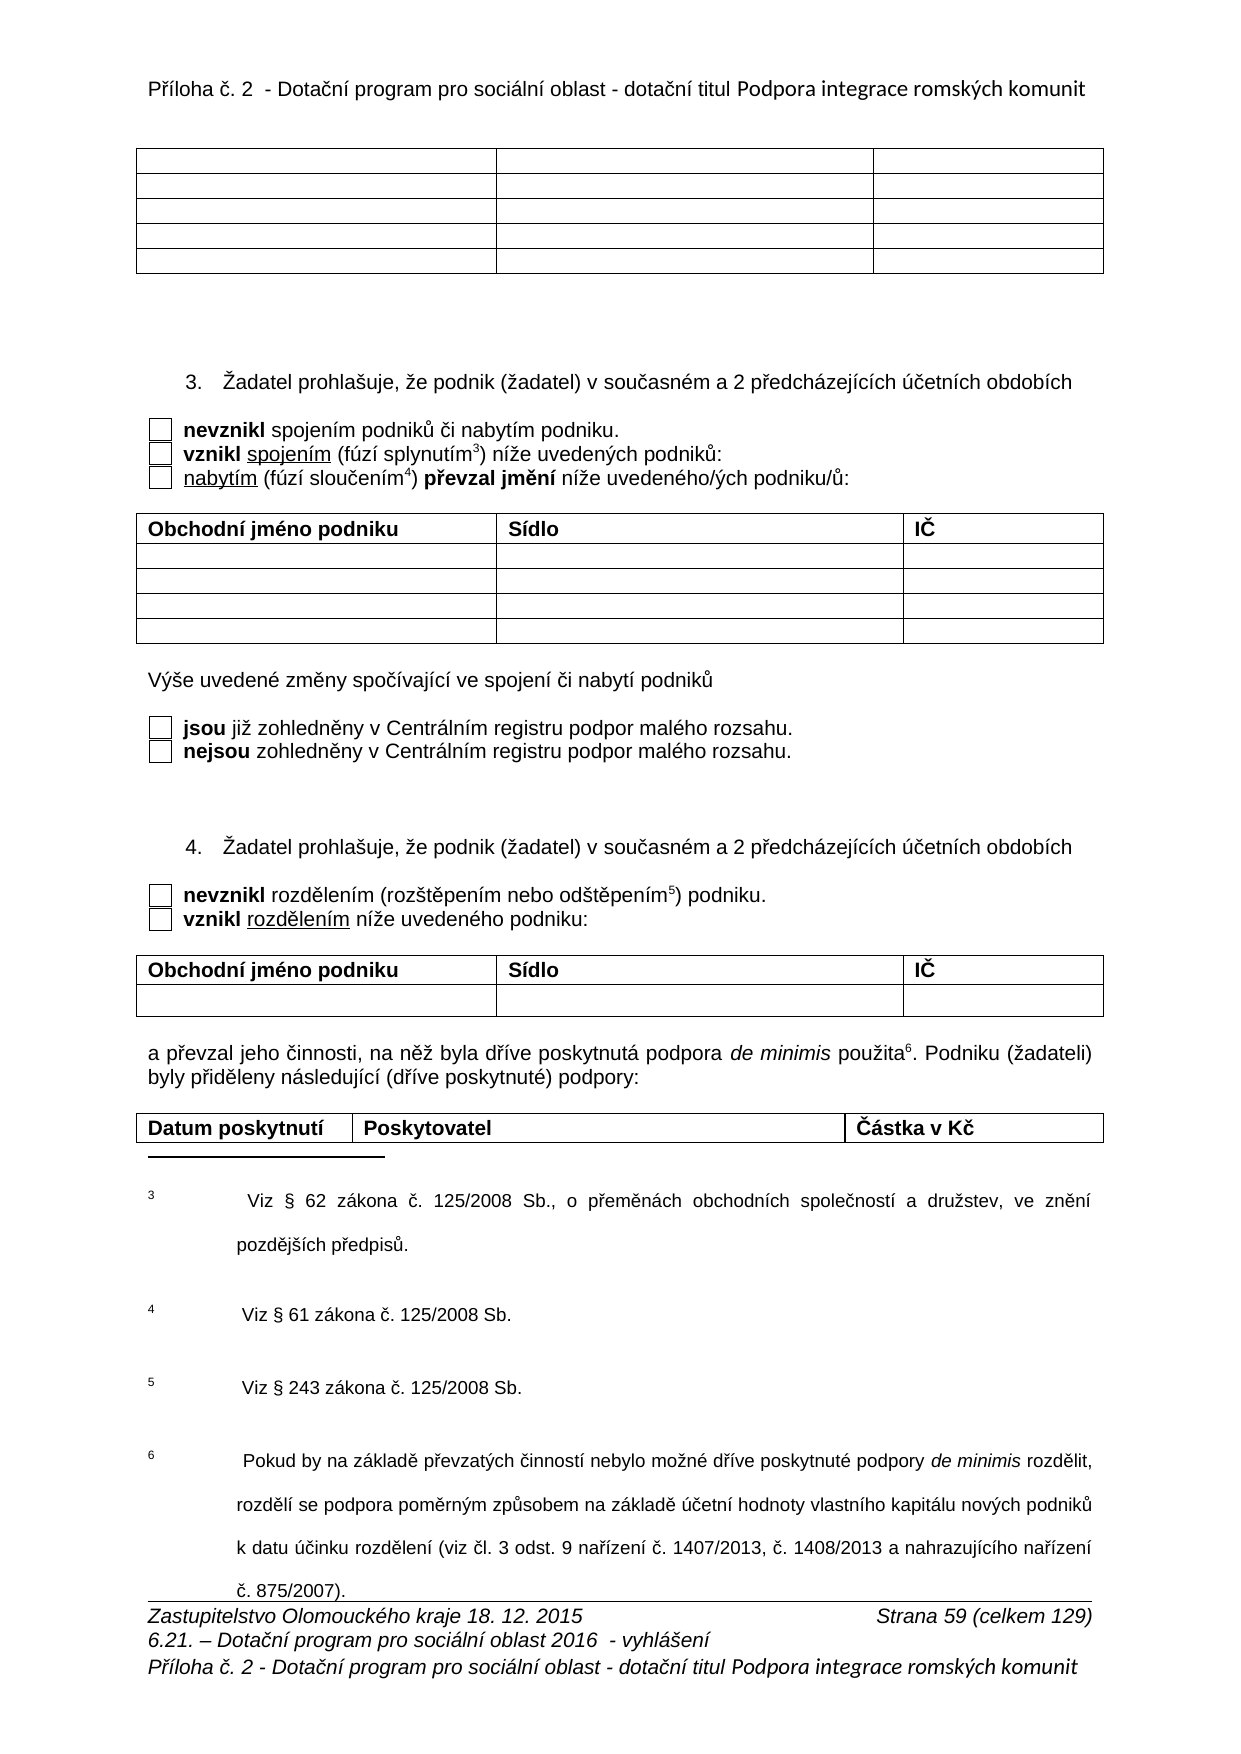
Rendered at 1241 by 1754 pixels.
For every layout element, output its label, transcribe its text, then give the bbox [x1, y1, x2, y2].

text jsou již zohledněny v Centrálním registru podpor malého rozsahu. [148, 715, 1092, 739]
table_cell [497, 569, 903, 592]
table_header Datum poskytnutí [137, 1114, 352, 1142]
text nevznikl rozdělením (rozštěpením nebo odštěpením) podniku. [148, 883, 1092, 907]
table_cell [497, 985, 903, 1016]
table_cell [497, 594, 903, 617]
table_header Sídlo [497, 956, 903, 984]
table_header Poskytovatel [353, 1114, 844, 1142]
table_cell [137, 149, 496, 173]
table_cell [497, 149, 873, 173]
text vznikl rozdělením níže uvedeného podniku: [148, 907, 1092, 931]
table_cell [904, 619, 1103, 642]
text Výše uvedené změny spočívající ve spojení či nabytí podniků [148, 667, 1092, 691]
table_cell [137, 199, 496, 223]
table_cell [904, 985, 1103, 1016]
text nejsou zohledněny v Centrálním registru podpor malého rozsahu. [148, 739, 1092, 763]
table_cell [874, 199, 1103, 223]
table_cell [137, 619, 496, 642]
table_cell [137, 224, 496, 248]
table_header IČ [904, 956, 1103, 984]
table_header Částka v Kč [846, 1114, 1103, 1142]
table_cell [137, 249, 496, 273]
text nabytím (fúzí sloučením) převzal jmění níže uvedeného/ých podniku/ů: [148, 465, 1092, 489]
table_cell [904, 569, 1103, 592]
table_cell [497, 224, 873, 248]
table_cell [497, 199, 873, 223]
table_header Sídlo [497, 514, 903, 542]
table_cell [874, 149, 1103, 173]
table_header Obchodní jméno podniku [137, 514, 496, 542]
table_cell [904, 544, 1103, 567]
table_cell [137, 594, 496, 617]
list Žadatel prohlašuje, že podnik (žadatel) v současném a 2 předcházejících účetních obdobích [185, 835, 1092, 859]
list Žadatel prohlašuje, že podnik (žadatel) v současném a 2 předcházejících účetních obdobích [185, 369, 1092, 393]
table_cell [137, 174, 496, 198]
table_cell [497, 544, 903, 567]
text vznikl spojením (fúzí splynutím) níže uvedených podniků: [148, 441, 1092, 465]
text a převzal jeho činnosti, na něž byla dříve poskytnutá podpora de minimis použita. Podniku (žadateli) byly přiděleny následující (dříve poskytnuté) podpory: [148, 1041, 1092, 1089]
table_header IČ [904, 514, 1103, 542]
table_cell [137, 985, 496, 1016]
table_cell [874, 249, 1103, 273]
table_cell [497, 619, 903, 642]
table_cell [874, 224, 1103, 248]
table_cell [497, 249, 873, 273]
table_cell [904, 594, 1103, 617]
text nevznikl spojením podniků či nabytím podniku. [148, 417, 1092, 441]
table_cell [874, 174, 1103, 198]
table_cell [137, 569, 496, 592]
table_cell [497, 174, 873, 198]
table_header Obchodní jméno podniku [137, 956, 496, 984]
table_cell [137, 544, 496, 567]
